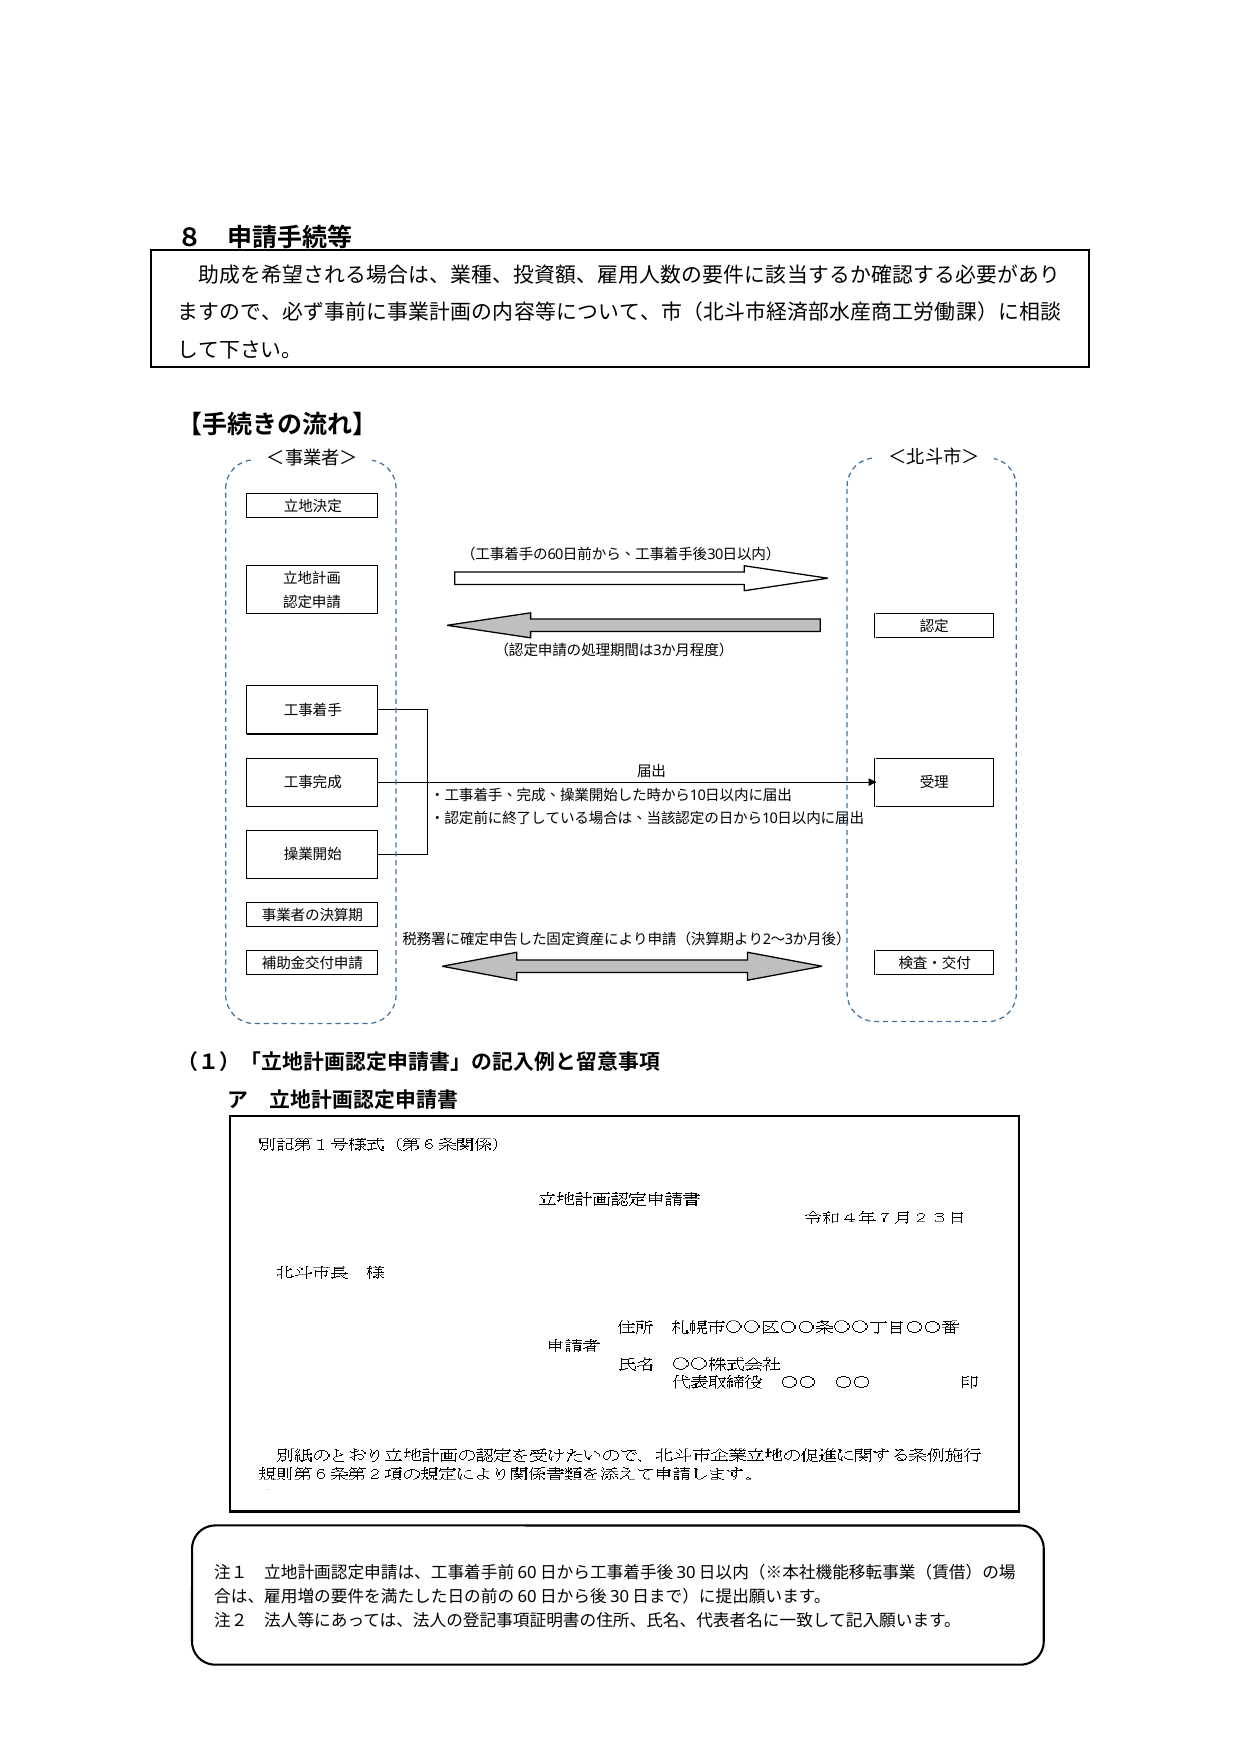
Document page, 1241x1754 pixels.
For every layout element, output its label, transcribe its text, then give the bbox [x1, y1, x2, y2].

text 助成を希望される場合は、業種、投資額、雇用人数の要件に該当するか確認する必要がありますので、必ず事前に事業計画の内容等について、市（北斗市経済部水産商工労働課）に相談して下さい。 [177, 254, 1063, 366]
text （１）「立地計画認定申請書」の記入例と留意事項 [177, 1042, 1063, 1079]
picture [231, 1117, 1018, 1510]
picture [177, 1117, 1063, 1517]
text 【手続きの流れ】 [177, 404, 1063, 442]
text ア 立地計画認定申請書 [177, 1079, 1063, 1117]
text ８ 申請手続等 [177, 217, 1063, 249]
